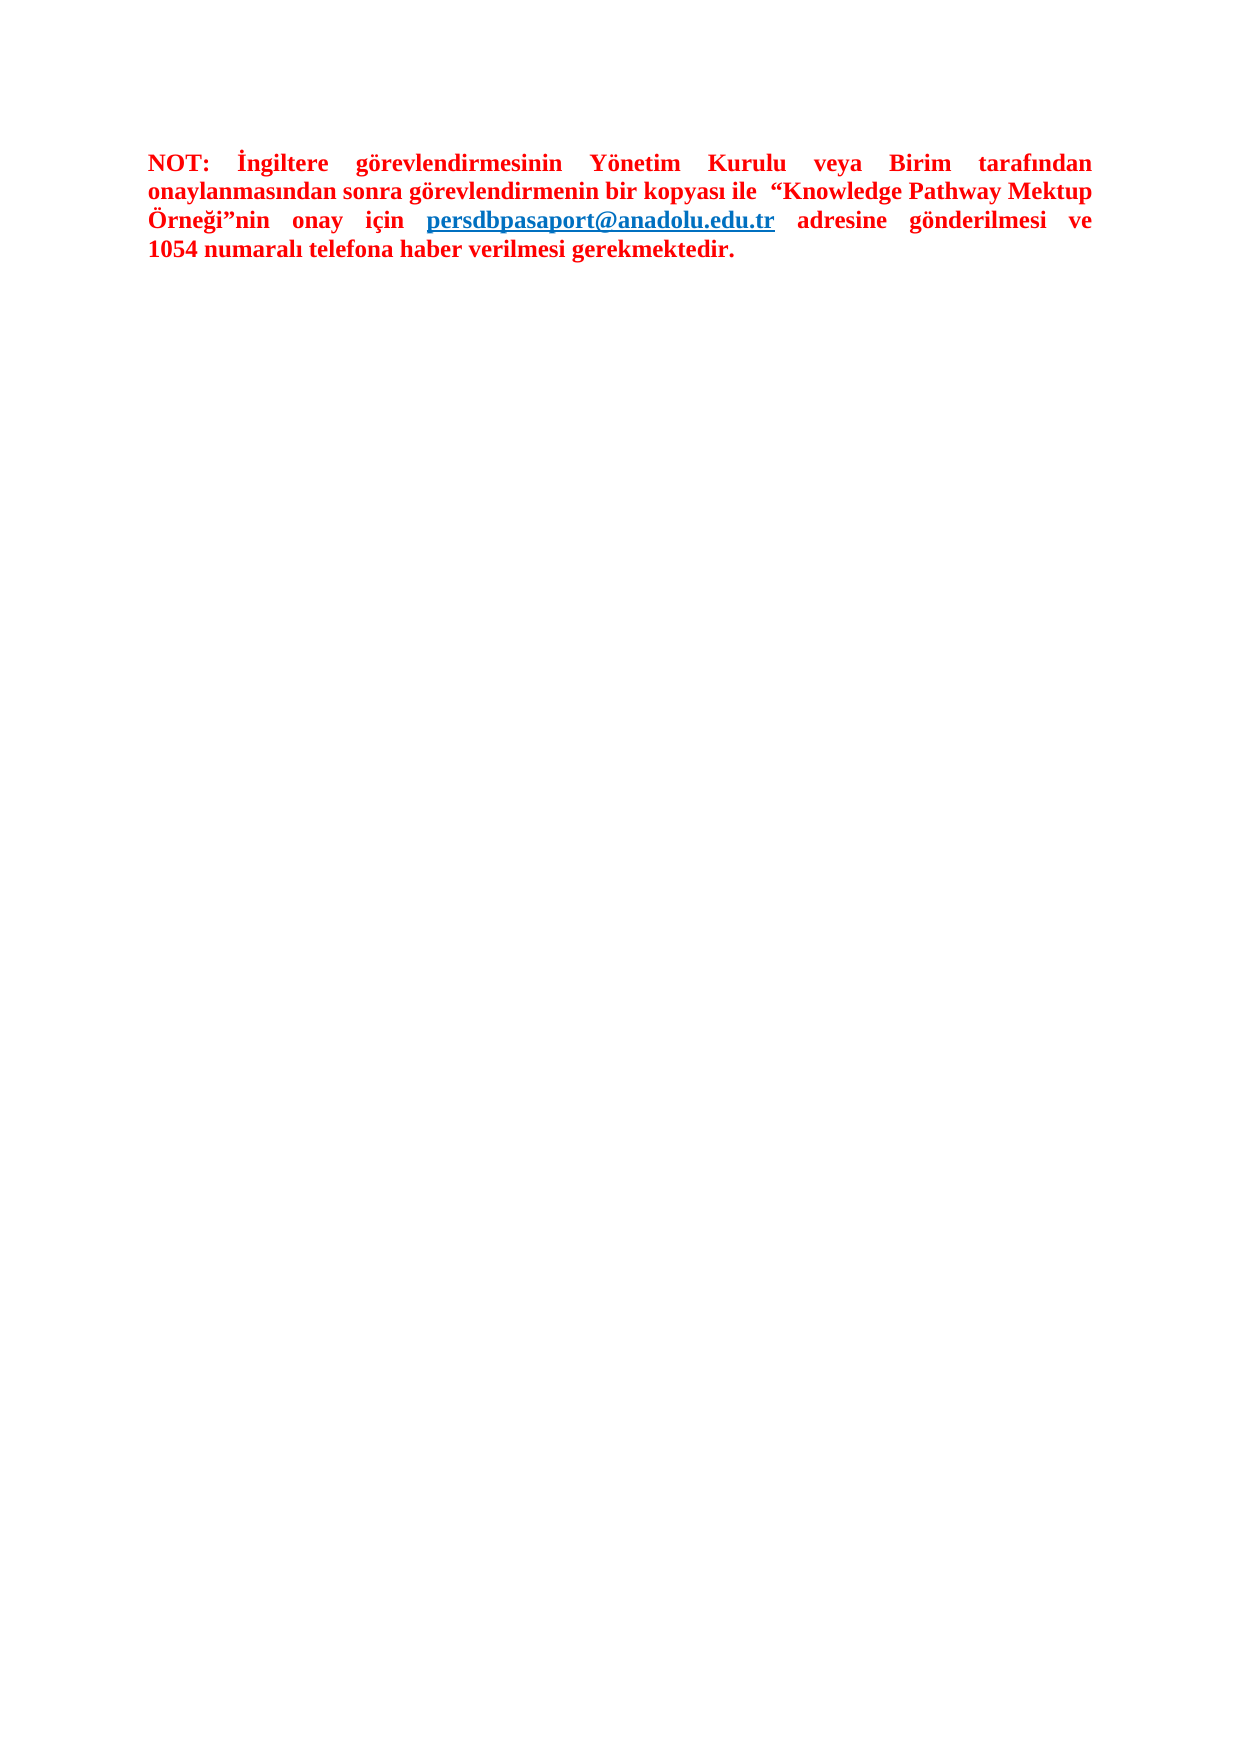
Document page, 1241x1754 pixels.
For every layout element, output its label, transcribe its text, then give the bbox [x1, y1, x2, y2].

text NOT: İngiltere görevlendirmesinin Yönetim Kurulu veya Birim tarafından onaylanmasından sonra görevlendirmenin bir kopyası ile “Knowledge Pathway Mektup Örneği”nin onay için persdbpasaport@anadolu.edu.tr adresine gönderilmesi ve 1054 numaralı telefona haber verilmesi gerekmektedir. [148, 148, 1093, 263]
